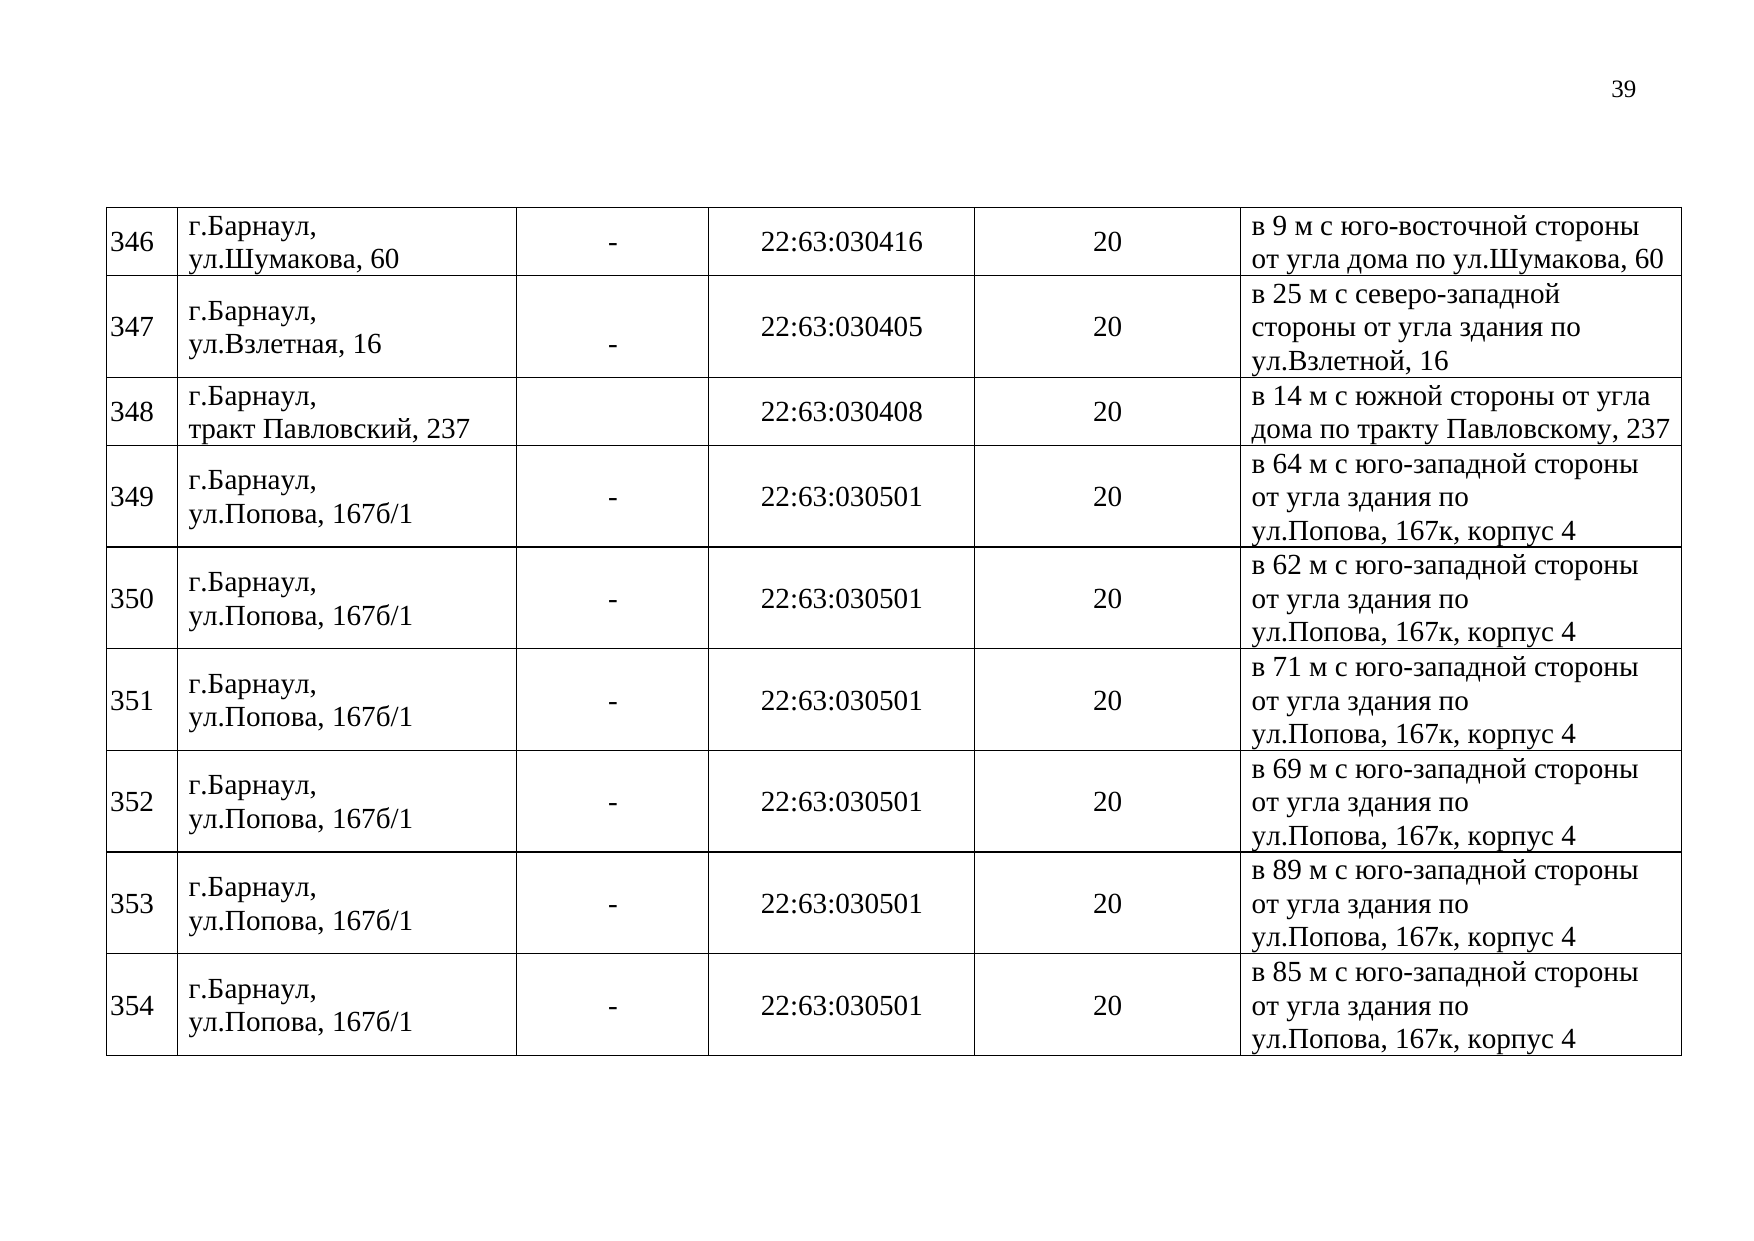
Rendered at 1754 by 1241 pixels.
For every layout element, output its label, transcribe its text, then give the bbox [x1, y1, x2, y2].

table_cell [178, 954, 516, 1055]
table_cell в 64 м с юго-западной стороны от угла здания по ул.Попова, 167к, корпус 4 [1241, 446, 1681, 546]
table_cell в 25 м с северо-западной стороны от угла здания по ул.Взлетной, 16 [1241, 276, 1681, 377]
table_cell - [517, 649, 708, 750]
table_cell в 69 м с юго-западной стороны от угла здания по ул.Попова, 167к, корпус 4 [1241, 751, 1681, 851]
table_cell г.Барнаул, ул.Попова, 167б/1 [178, 853, 516, 953]
table_cell - [517, 853, 708, 953]
table_cell 20 [975, 954, 1240, 1055]
table_cell г.Барнаул, ул.Взлетная, 16 [178, 276, 516, 377]
table_cell - [517, 446, 708, 546]
table_cell в 62 м с юго-западной стороны от угла здания по ул.Попова, 167к, корпус 4 [1241, 548, 1681, 648]
table_cell г.Барнаул, тракт Павловский, 237 [178, 378, 516, 445]
table_cell в 9 м с юго-восточной стороны от угла дома по ул.Шумакова, 60 [1241, 208, 1681, 275]
table_cell 22:63:030405 [709, 276, 974, 377]
table_cell г.Барнаул, ул.Шумакова, 60 [178, 208, 516, 275]
table_cell 20 [975, 276, 1240, 377]
table_cell 20 [975, 751, 1240, 851]
table_cell - [517, 208, 708, 275]
table_cell [107, 208, 177, 275]
table_cell [107, 446, 177, 546]
table_cell 20 [975, 548, 1240, 648]
table_cell 22:63:030501 [709, 446, 974, 546]
table_cell - [517, 276, 708, 377]
table_cell 22:63:030416 [709, 208, 974, 275]
table_cell 22:63:030501 [709, 548, 974, 648]
table_cell в 89 м с юго-западной стороны от угла здания по ул.Попова, 167к, корпус 4 [1241, 853, 1681, 953]
table_cell 22:63:030408 [709, 378, 974, 445]
table_cell г.Барнаул, ул.Попова, 167б/1 [178, 446, 516, 546]
table_cell г.Барнаул, ул.Попова, 167б/1 [178, 548, 516, 648]
table_cell - [517, 548, 708, 648]
table_cell 22:63:030501 [709, 954, 974, 1055]
table_cell [107, 954, 177, 1055]
table_cell 22:63:030501 [709, 853, 974, 953]
table_cell 20 [975, 378, 1240, 445]
table_cell [107, 751, 177, 851]
table_cell 20 [975, 853, 1240, 953]
table_cell [517, 378, 708, 445]
table_cell [107, 649, 177, 750]
table_cell г.Барнаул, ул.Попова, 167б/1 [178, 751, 516, 851]
table_cell - [517, 751, 708, 851]
table_cell 20 [975, 208, 1240, 275]
table_cell 22:63:030501 [709, 649, 974, 750]
table_cell 22:63:030501 [709, 751, 974, 851]
table_cell [107, 276, 177, 377]
table_cell [107, 378, 177, 445]
table_cell в 85 м с юго-западной стороны от угла здания по ул.Попова, 167к, корпус 4 [1241, 954, 1681, 1055]
table_cell г.Барнаул, ул.Попова, 167б/1 [178, 649, 516, 750]
table_cell 20 [975, 446, 1240, 546]
table_cell в 71 м с юго-западной стороны от угла здания по ул.Попова, 167к, корпус 4 [1241, 649, 1681, 750]
table_cell - [517, 954, 708, 1055]
table_cell в 14 м с южной стороны от угла дома по тракту Павловскому, 237 [1241, 378, 1681, 445]
table_cell [107, 853, 177, 953]
table_cell [107, 548, 177, 648]
table_cell 20 [975, 649, 1240, 750]
